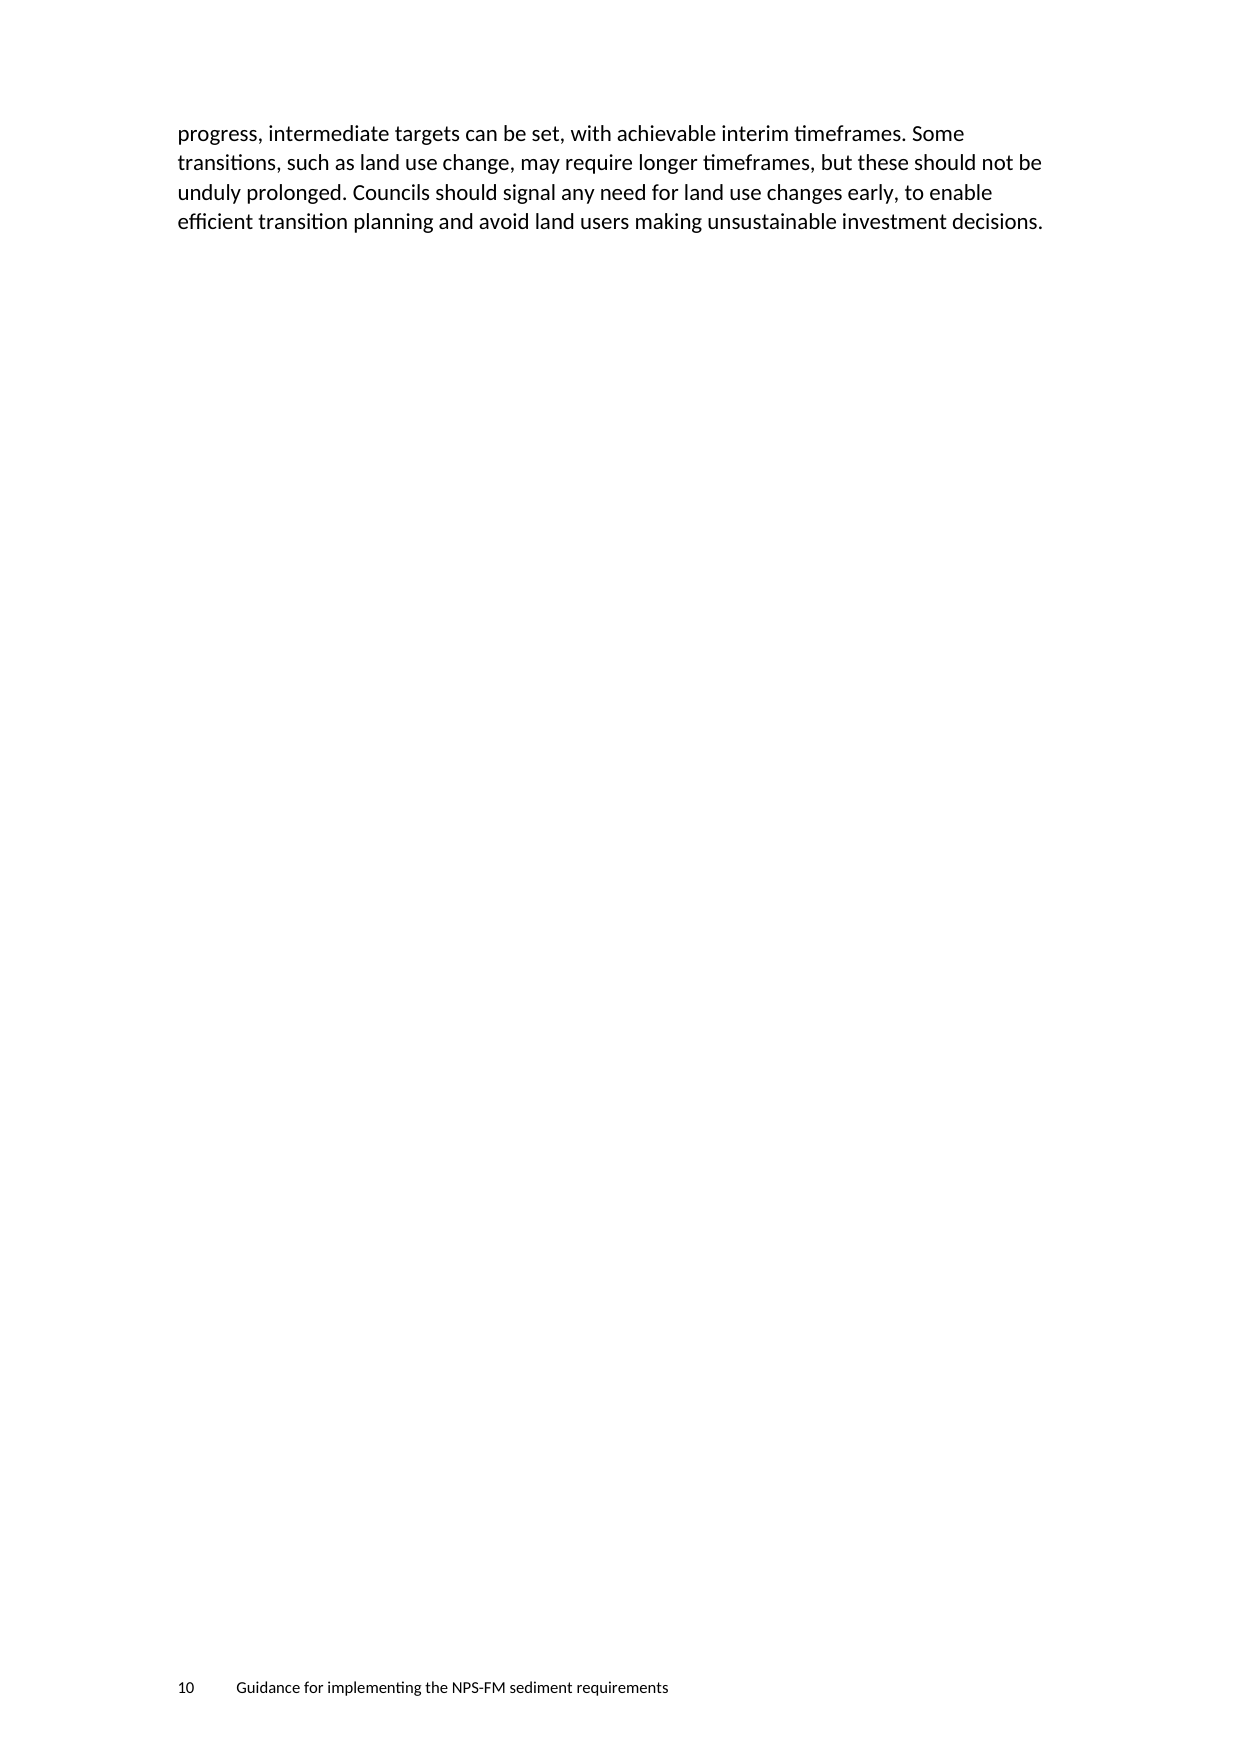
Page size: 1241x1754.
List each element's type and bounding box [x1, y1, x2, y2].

text [177, 118, 1063, 235]
